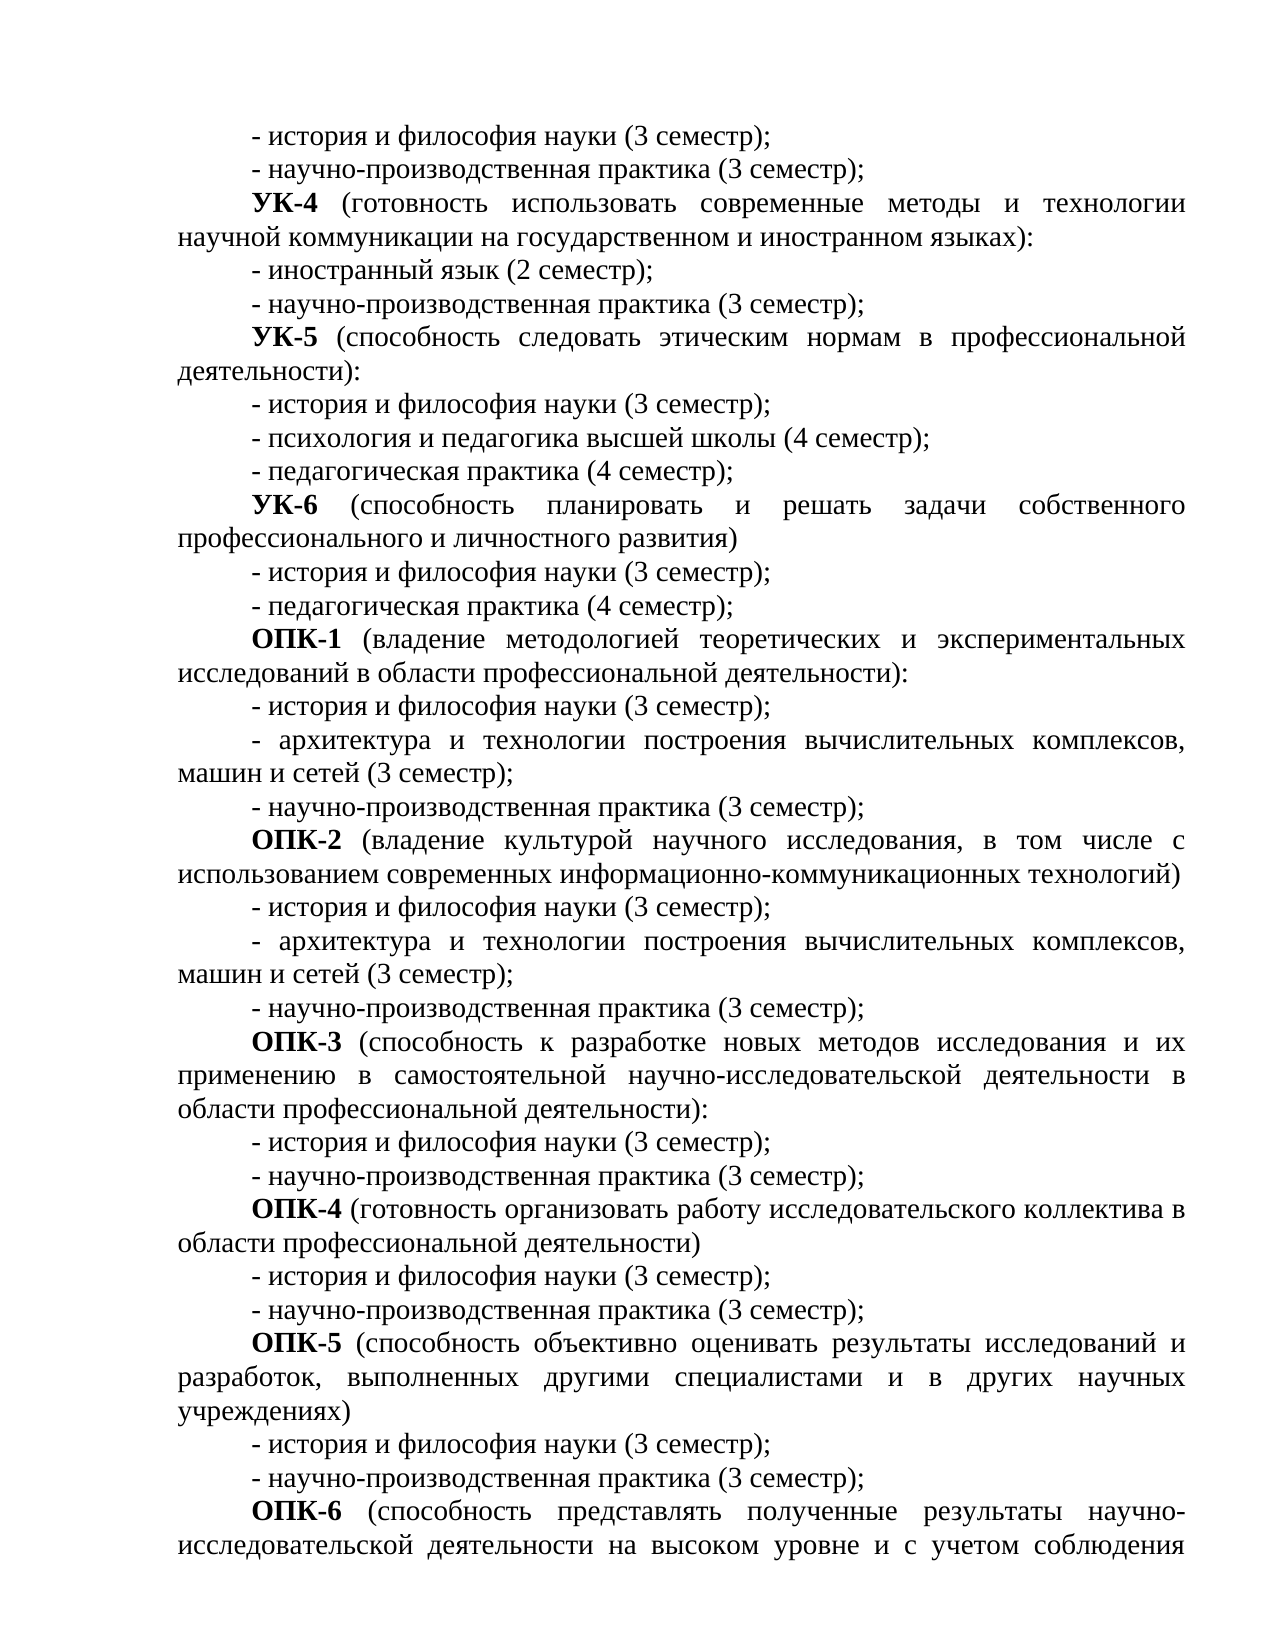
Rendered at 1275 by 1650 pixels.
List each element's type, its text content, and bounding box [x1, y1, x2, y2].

text - научно-производственная практика (3 семестр); [177, 1158, 1186, 1191]
text - история и философия науки (3 семестр); [177, 1124, 1186, 1158]
text - история и философия науки (3 семестр); [177, 1426, 1186, 1460]
text - научно-производственная практика (3 семестр); [177, 286, 1186, 319]
text - научно-производственная практика (3 семестр); [177, 789, 1186, 822]
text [177, 1493, 1186, 1560]
text - история и философия науки (3 семестр); [177, 889, 1186, 923]
text УК-6 (способность планировать и решать задачи собственного профессионального и личностного развития) [177, 487, 1186, 554]
text - история и философия науки (3 семестр); [177, 688, 1186, 722]
text - архитектура и технологии построения вычислительных комплексов, машин и сетей (3 семестр); [177, 923, 1186, 990]
text ОПК-3 (способность к разработке новых методов исследования и их применению в самостоятельной научно-исследовательской деятельности в области профессиональной деятельности): [177, 1024, 1186, 1124]
text - педагогическая практика (4 семестр); [177, 453, 1186, 487]
text ОПК-4 (готовность организовать работу исследовательского коллектива в области профессиональной деятельности) [177, 1191, 1186, 1258]
text ОПК-2 (владение культурой научного исследования, в том числе с использованием современных информационно-коммуникационных технологий) [177, 822, 1186, 889]
text - психология и педагогика высшей школы (4 семестр); [177, 420, 1186, 453]
text УК-5 (способность следовать этическим нормам в профессиональной деятельности): [177, 319, 1186, 386]
text - научно-производственная практика (3 семестр); [177, 990, 1186, 1024]
text - история и философия науки (3 семестр); [177, 118, 1186, 152]
text УК-4 (готовность использовать современные методы и технологии научной коммуникации на государственном и иностранном языках): [177, 185, 1186, 252]
text - история и философия науки (3 семестр); [177, 386, 1186, 420]
text - архитектура и технологии построения вычислительных комплексов, машин и сетей (3 семестр); [177, 722, 1186, 789]
text - научно-производственная практика (3 семестр); [177, 1292, 1186, 1326]
text ОПК-5 (способность объективно оценивать результаты исследований и разработок, выполненных другими специалистами и в других научных учреждениях) [177, 1326, 1186, 1426]
text - научно-производственная практика (3 семестр); [177, 1460, 1186, 1493]
text - иностранный язык (2 семестр); [177, 252, 1186, 286]
text ОПК-1 (владение методологией теоретических и экспериментальных исследований в области профессиональной деятельности): [177, 621, 1186, 688]
text - педагогическая практика (4 семестр); [177, 588, 1186, 621]
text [177, 152, 1186, 185]
text - история и философия науки (3 семестр); [177, 554, 1186, 588]
text - история и философия науки (3 семестр); [177, 1258, 1186, 1292]
